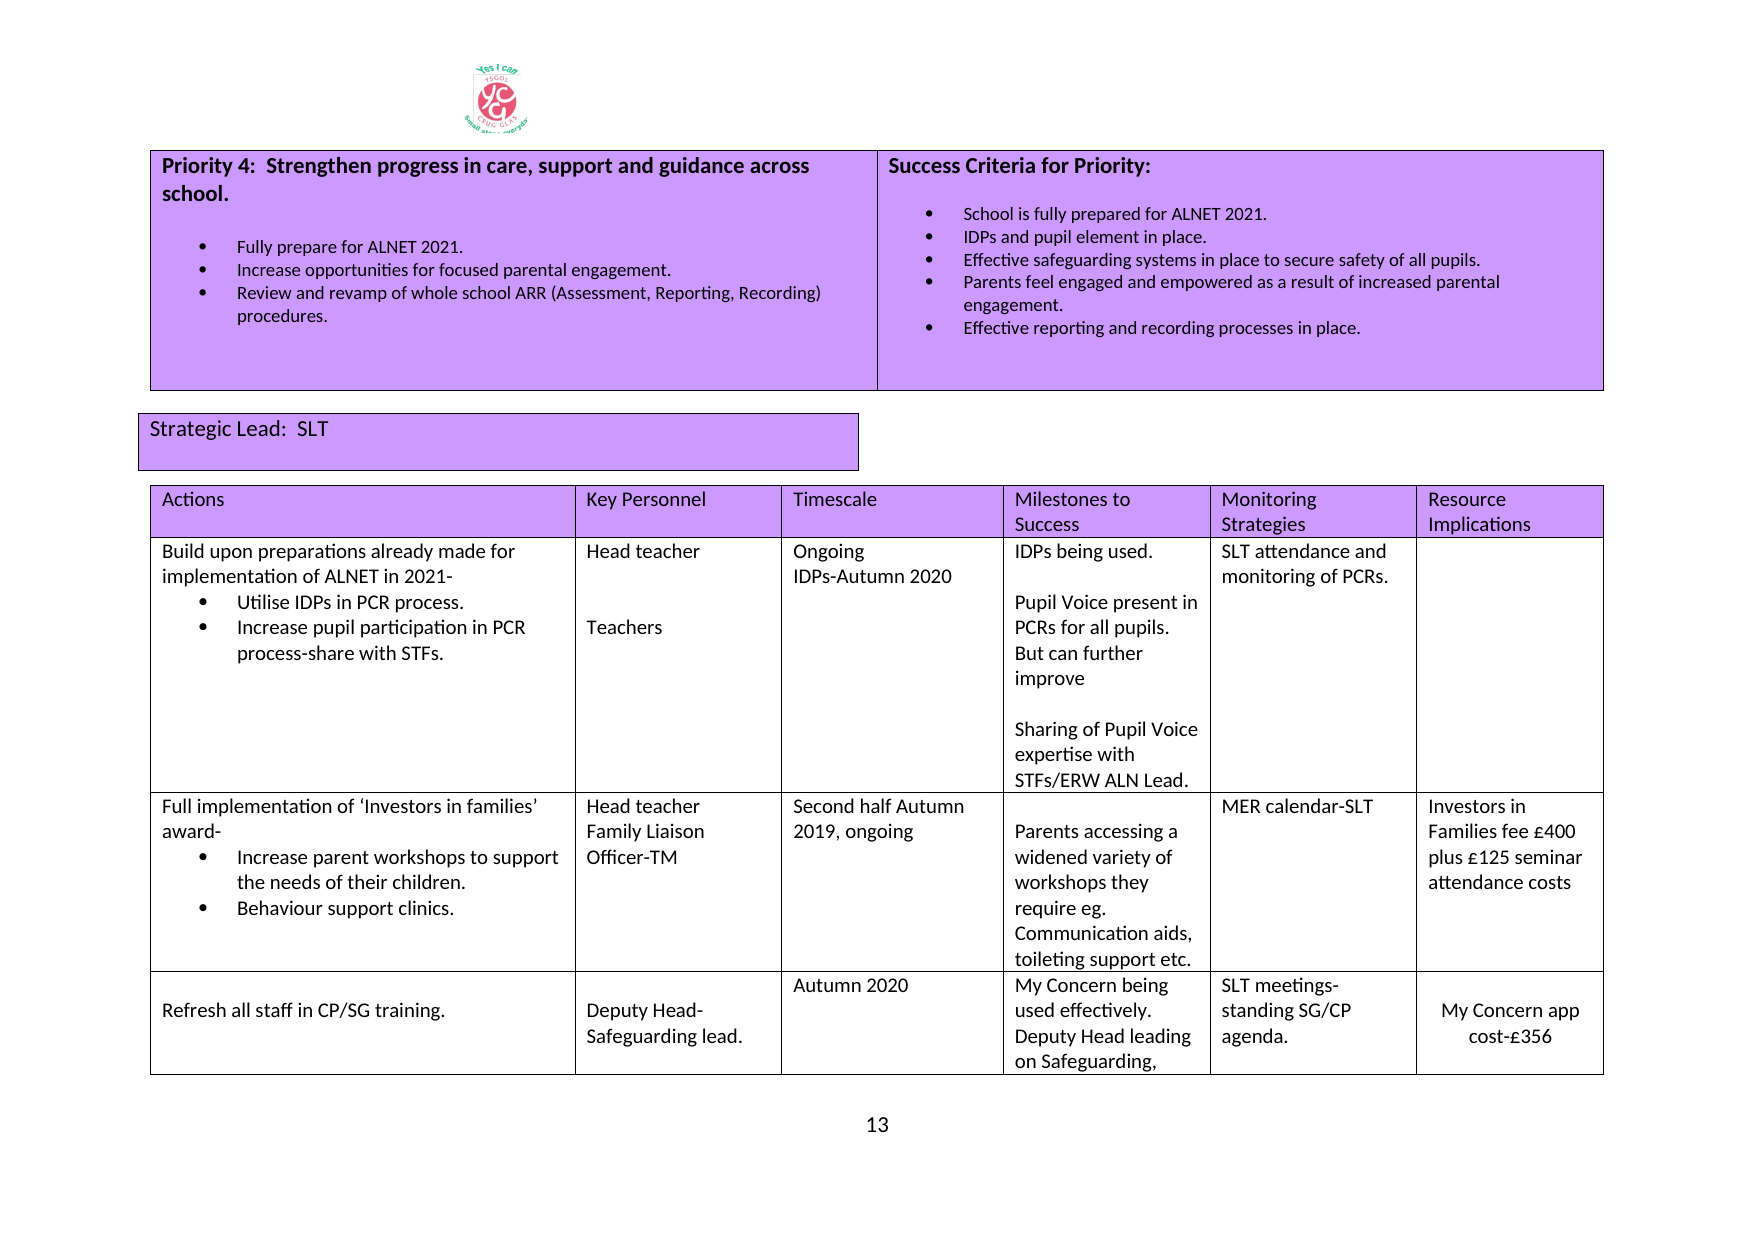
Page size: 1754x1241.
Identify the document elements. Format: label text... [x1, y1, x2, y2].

table_cell Head teacher Family Liaison Officer-TM [576, 793, 781, 971]
table_header Strategic Lead: SLT [139, 414, 858, 470]
table_cell Deputy Head-Safeguarding lead. Headteacher [576, 972, 781, 1074]
table_cell Autumn 2020 Autumn 2020 ongoing [782, 972, 1003, 1074]
table_cell Full implementation of ‘Investors in families’ award- Increase parent workshops to support the needs of their children. Behaviour support clinics. [151, 793, 575, 971]
table_header Timescale [782, 486, 1003, 537]
table_cell [1417, 538, 1603, 792]
table_cell Investors in Families fee £400 plus £125 seminar attendance costs [1417, 793, 1603, 971]
table_cell Ongoing IDPs-Autumn 2020 [782, 538, 1003, 792]
table_header Success Criteria for Priority: School is fully prepared for ALNET 2021. IDPs and pupil element in place. Effective safeguarding systems in place to secure safety of all pupils. Parents feel engaged and empowered as a result of increased parental engagement. Effective reporting and recording processes in place. [878, 151, 963, 390]
table_header Milestones to Success [1004, 486, 1210, 537]
table_cell My Concern app cost-£356 [1417, 972, 1603, 1074]
table_header Monitoring Strategies [1211, 486, 1416, 537]
table_header Key Personnel [576, 486, 781, 537]
table_cell MER calendar-SLT [1211, 793, 1416, 971]
table_header Resource Implications [1417, 486, 1603, 537]
table_cell Second half Autumn 2019, ongoing [782, 793, 1003, 971]
table_header Priority 4: Strengthen progress in care, support and guidance across school. Fully prepare for ALNET 2021. Increase opportunities for focused parental engagement. Review and revamp of whole school ARR (Assessment, Reporting, Recording) procedures. [151, 151, 877, 390]
table_cell IDPs being used. Pupil Voice present in PCRs for all pupils. But can further improve Sharing of Pupil Voice expertise with STFs/ERW ALN Lead. [1004, 538, 1210, 792]
table_cell SLT attendance and monitoring of PCRs. [1211, 538, 1416, 792]
picture [464, 63, 527, 133]
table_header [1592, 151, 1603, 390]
table_cell Head teacher Teachers [576, 538, 781, 792]
table_cell Build upon preparations already made for implementation of ALNET in 2021- Utilise IDPs in PCR process. Increase pupil participation in PCR process-share with STFs. [151, 538, 575, 792]
table_header Actions [151, 486, 575, 537]
table_cell Parents accessing a widened variety of workshops they require eg. Communication aids, toileting support etc. [1004, 793, 1210, 971]
